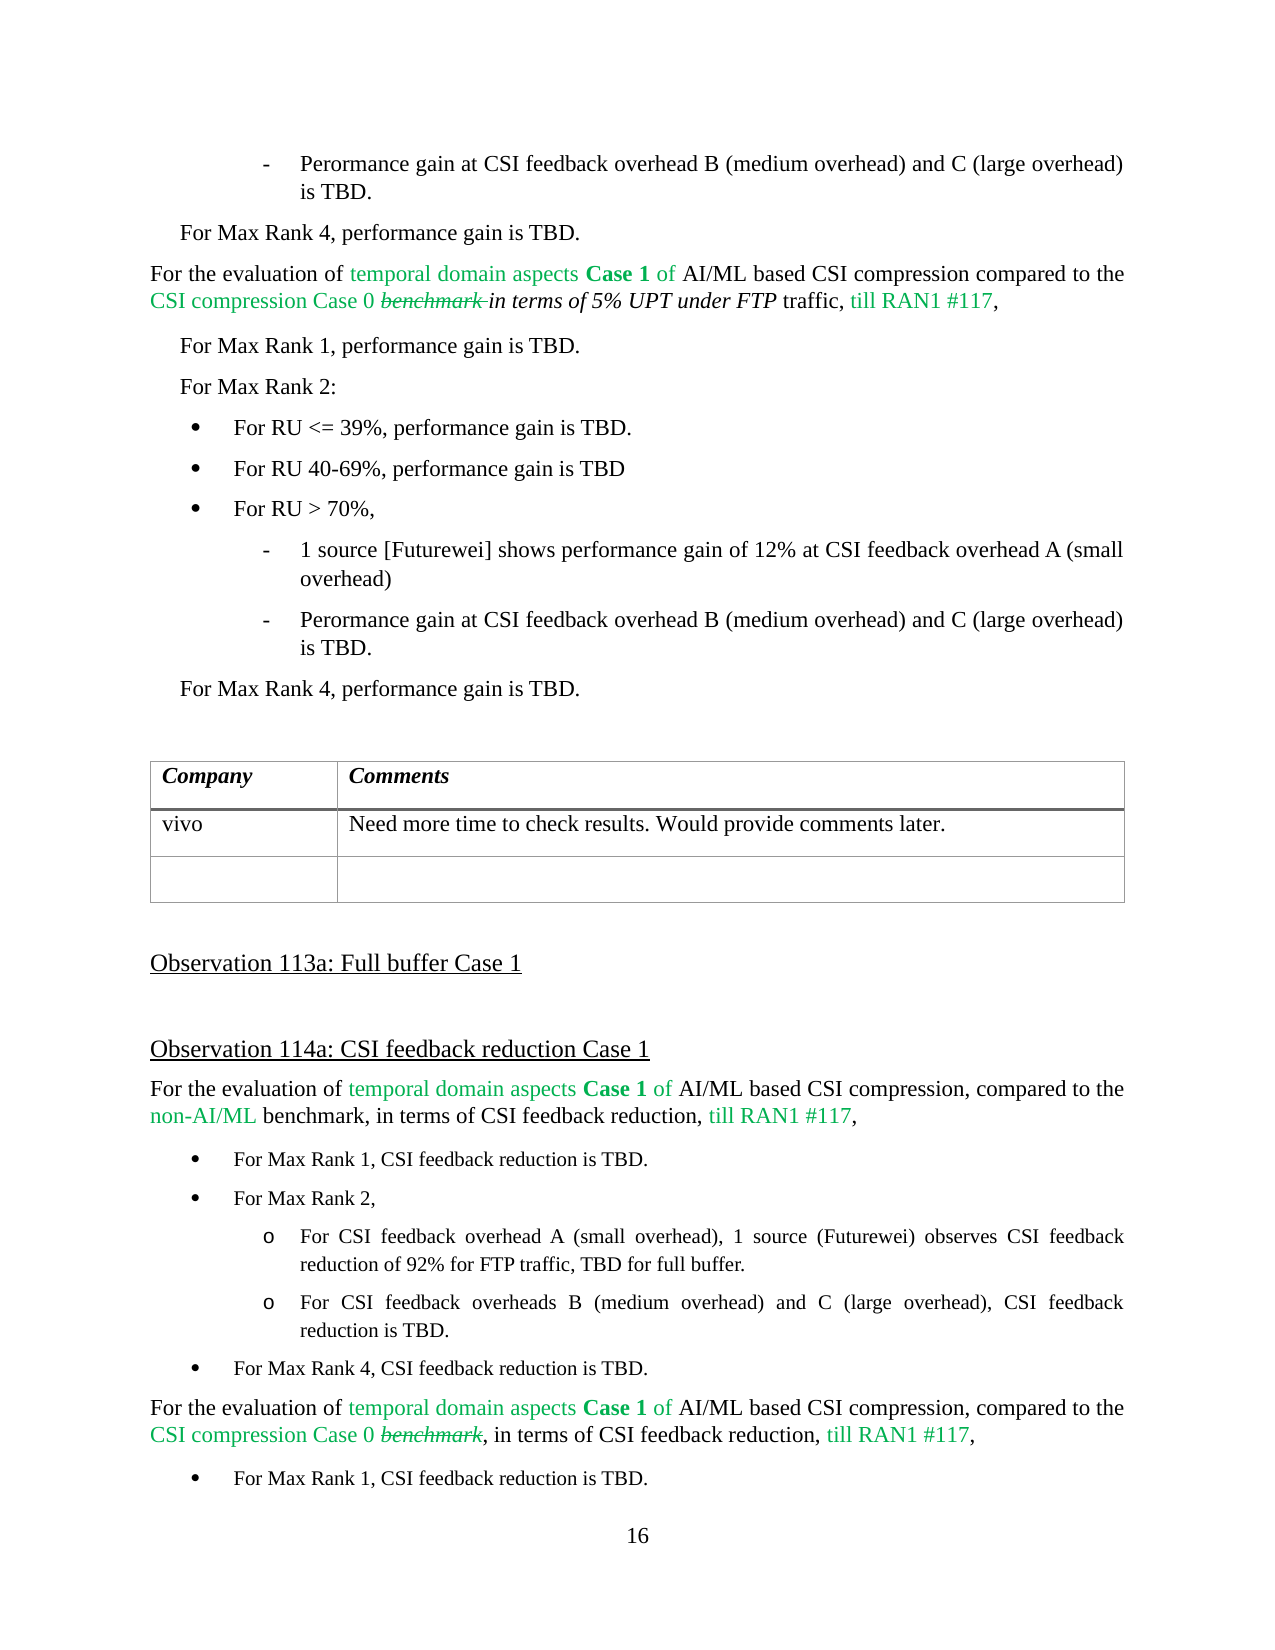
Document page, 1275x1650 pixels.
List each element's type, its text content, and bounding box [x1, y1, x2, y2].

text Observation 113a: Full buffer Case 1 [150, 948, 1125, 977]
list Perormance gain at CSI feedback overhead B (medium overhead) and C (large overhead) is TBD. [262, 606, 1125, 661]
list For RU <= 39%, performance gain is TBD. [192, 414, 1125, 440]
table_header Company [151, 762, 337, 807]
text Observation 114a: CSI feedback reduction Case 1 [150, 1034, 1125, 1063]
table_cell [151, 857, 337, 902]
list For RU 40-69%, performance gain is TBD [192, 454, 1125, 481]
table_cell [338, 857, 1124, 902]
list For RU > 70%, [192, 496, 1125, 522]
text For the evaluation of temporal domain aspects Case 1 of AI/ML based CSI compression compared to the CSI compression Case 0 benchmark in terms of 5% UPT under FTP traffic, till RAN1 #117, [150, 260, 1125, 313]
table_cell vivo [151, 811, 337, 856]
list Perormance gain at CSI feedback overhead B (medium overhead) and C (large overhead) is TBD. [262, 150, 1125, 205]
text For the evaluation of temporal domain aspects Case 1 of AI/ML based CSI compression, compared to the CSI compression Case 0 benchmark, in terms of CSI feedback reduction, till RAN1 #117, [150, 1394, 1125, 1447]
list For CSI feedback overhead A (small overhead), 1 source (Futurewei) observes CSI feedback reduction of 92% for FTP traffic, TBD for full buffer. [262, 1224, 1125, 1276]
list For Max Rank 2, [192, 1185, 1125, 1209]
list For Max Rank 4, CSI feedback reduction is TBD. [192, 1356, 1125, 1380]
list 1 source [Futurewei] shows performance gain of 12% at CSI feedback overhead A (small overhead) [262, 536, 1125, 591]
text For Max Rank 4, performance gain is TBD. [179, 675, 1125, 702]
table_header Comments [338, 762, 1124, 807]
list For CSI feedback overheads B (medium overhead) and C (large overhead), CSI feedback reduction is TBD. [262, 1290, 1125, 1342]
list For Max Rank 1, CSI feedback reduction is TBD. [192, 1147, 1125, 1171]
text For Max Rank 2: [179, 373, 1125, 399]
list For Max Rank 1, CSI feedback reduction is TBD. [192, 1466, 1125, 1490]
text For Max Rank 1, performance gain is TBD. [179, 332, 1125, 358]
table_cell Need more time to check results. Would provide comments later. [338, 811, 1124, 856]
text For the evaluation of temporal domain aspects Case 1 of AI/ML based CSI compression, compared to the non-AI/ML benchmark, in terms of CSI feedback reduction, till RAN1 #117, [150, 1076, 1125, 1128]
text For Max Rank 4, performance gain is TBD. [179, 219, 1125, 246]
